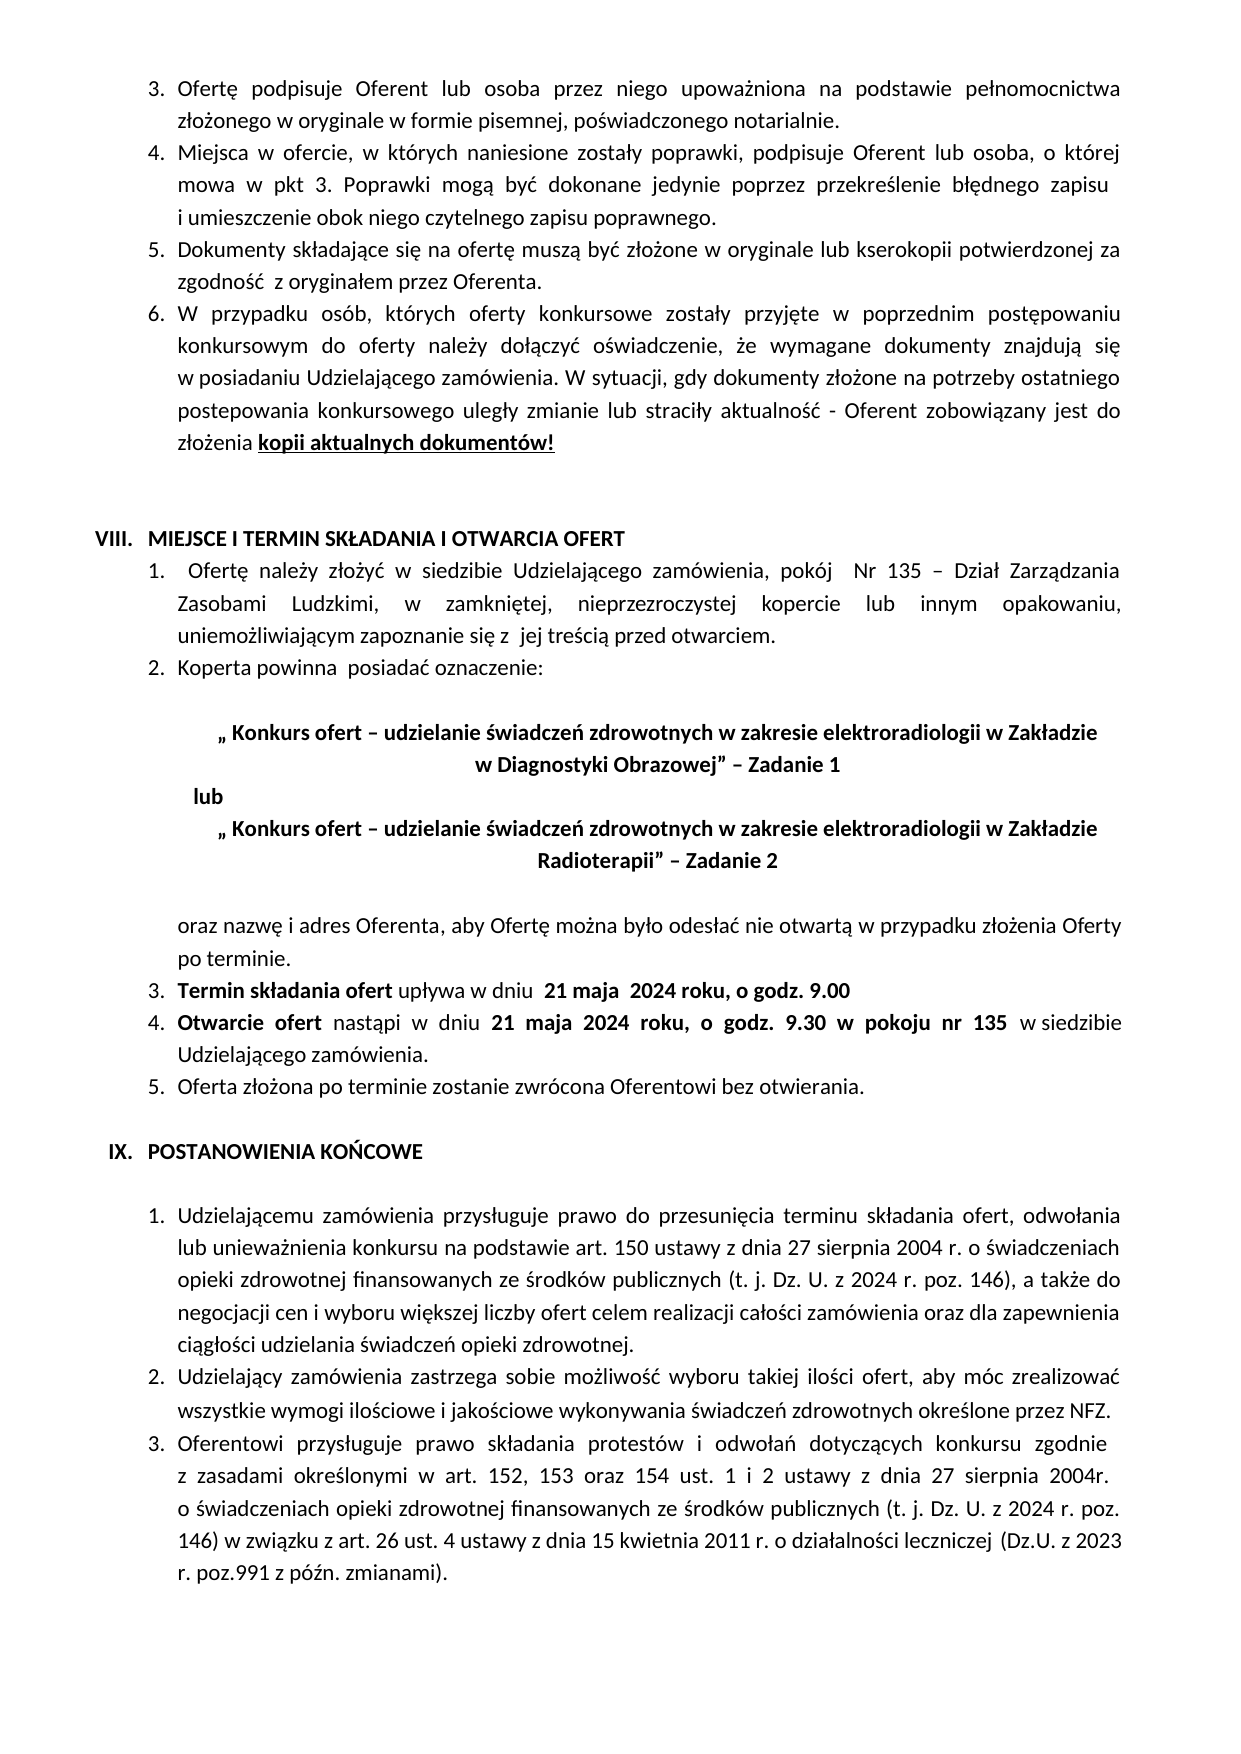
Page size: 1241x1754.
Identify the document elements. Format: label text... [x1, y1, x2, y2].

list MIEJSCE I TERMIN SKŁADANIA I OTWARCIA OFERT [133, 524, 1122, 552]
list „ Konkurs ofert – udzielanie świadczeń zdrowotnych w zakresie elektroradiologii w Zakładzie [193, 718, 1122, 746]
list „ Konkurs ofert – udzielanie świadczeń zdrowotnych w zakresie elektroradiologii w Zakładzie Radioterapii” – Zadanie 2 [193, 814, 1122, 874]
list Miejsca w ofercie, w których naniesione zostały poprawki, podpisuje Oferent lub osoba, o której mowa w pkt 3. Poprawki mogą być dokonane jedynie poprzez przekreślenie błędnego zapisu i umieszczenie obok niego czytelnego zapisu poprawnego. [148, 138, 1122, 231]
list oraz nazwę i adres Oferenta, aby Ofertę można było odesłać nie otwartą w przypadku złożenia Oferty po terminie. [177, 912, 1122, 972]
list Termin składania ofert upływa w dniu 21 maja 2024 roku, o godz. 9.00 [148, 976, 1122, 1004]
list w Diagnostyki Obrazowej” – Zadanie 1 [193, 750, 1122, 778]
list lub [193, 782, 1122, 810]
list Udzielający zamówienia zastrzega sobie możliwość wyboru takiej ilości ofert, aby móc zrealizować wszystkie wymogi ilościowe i jakościowe wykonywania świadczeń zdrowotnych określone przez NFZ. [148, 1362, 1122, 1424]
list Otwarcie ofert nastąpi w dniu 21 maja 2024 roku, o godz. 9.30 w pokoju nr 135 w siedzibie Udzielającego zamówienia. [148, 1008, 1122, 1068]
list Dokumenty składające się na ofertę muszą być złożone w oryginale lub kserokopii potwierdzonej za zgodność z oryginałem przez Oferenta. [148, 235, 1122, 295]
list W przypadku osób, których oferty konkursowe zostały przyjęte w poprzednim postępowaniu konkursowym do oferty należy dołączyć oświadczenie, że wymagane dokumenty znajdują się w posiadaniu Udzielającego zamówienia. W sytuacji, gdy dokumenty złożone na potrzeby ostatniego postepowania konkursowego uległy zmianie lub straciły aktualność - Oferent zobowiązany jest do złożenia kopii aktualnych dokumentów! [148, 299, 1122, 456]
list Oferentowi przysługuje prawo składania protestów i odwołań dotyczących konkursu zgodnie z zasadami określonymi w art. 152, 153 oraz 154 ust. 1 i 2 ustawy z dnia 27 sierpnia 2004r. o świadczeniach opieki zdrowotnej finansowanych ze środków publicznych (t. j. Dz. U. z 2024 r. poz. 146) w związku z art. 26 ust. 4 ustawy z dnia 15 kwietnia 2011 r. o działalności leczniczej (Dz.U. z 2023 r. poz.991 z późn. zmianami). [148, 1429, 1122, 1586]
list Koperta powinna posiadać oznaczenie: [148, 653, 1122, 681]
list Ofertę podpisuje Oferent lub osoba przez niego upoważniona na podstawie pełnomocnictwa złożonego w oryginale w formie pisemnej, poświadczonego notarialnie. [148, 74, 1122, 134]
list POSTANOWIENIA KOŃCOWE [133, 1137, 1122, 1165]
list Oferta złożona po terminie zostanie zwrócona Oferentowi bez otwierania. [148, 1072, 1122, 1101]
list Ofertę należy złożyć w siedzibie Udzielającego zamówienia, pokój Nr 135 – Dział Zarządzania Zasobami Ludzkimi, w zamkniętej, nieprzezroczystej kopercie lub innym opakowaniu, uniemożliwiającym zapoznanie się z jej treścią przed otwarciem. [148, 557, 1122, 649]
list Udzielającemu zamówienia przysługuje prawo do przesunięcia terminu składania ofert, odwołania lub unieważnienia konkursu na podstawie art. 150 ustawy z dnia 27 sierpnia 2004 r. o świadczeniach opieki zdrowotnej finansowanych ze środków publicznych (t. j. Dz. U. z 2024 r. poz. 146), a także do negocjacji cen i wyboru większej liczby ofert celem realizacji całości zamówienia oraz dla zapewnienia ciągłości udzielania świadczeń opieki zdrowotnej. [148, 1201, 1122, 1358]
